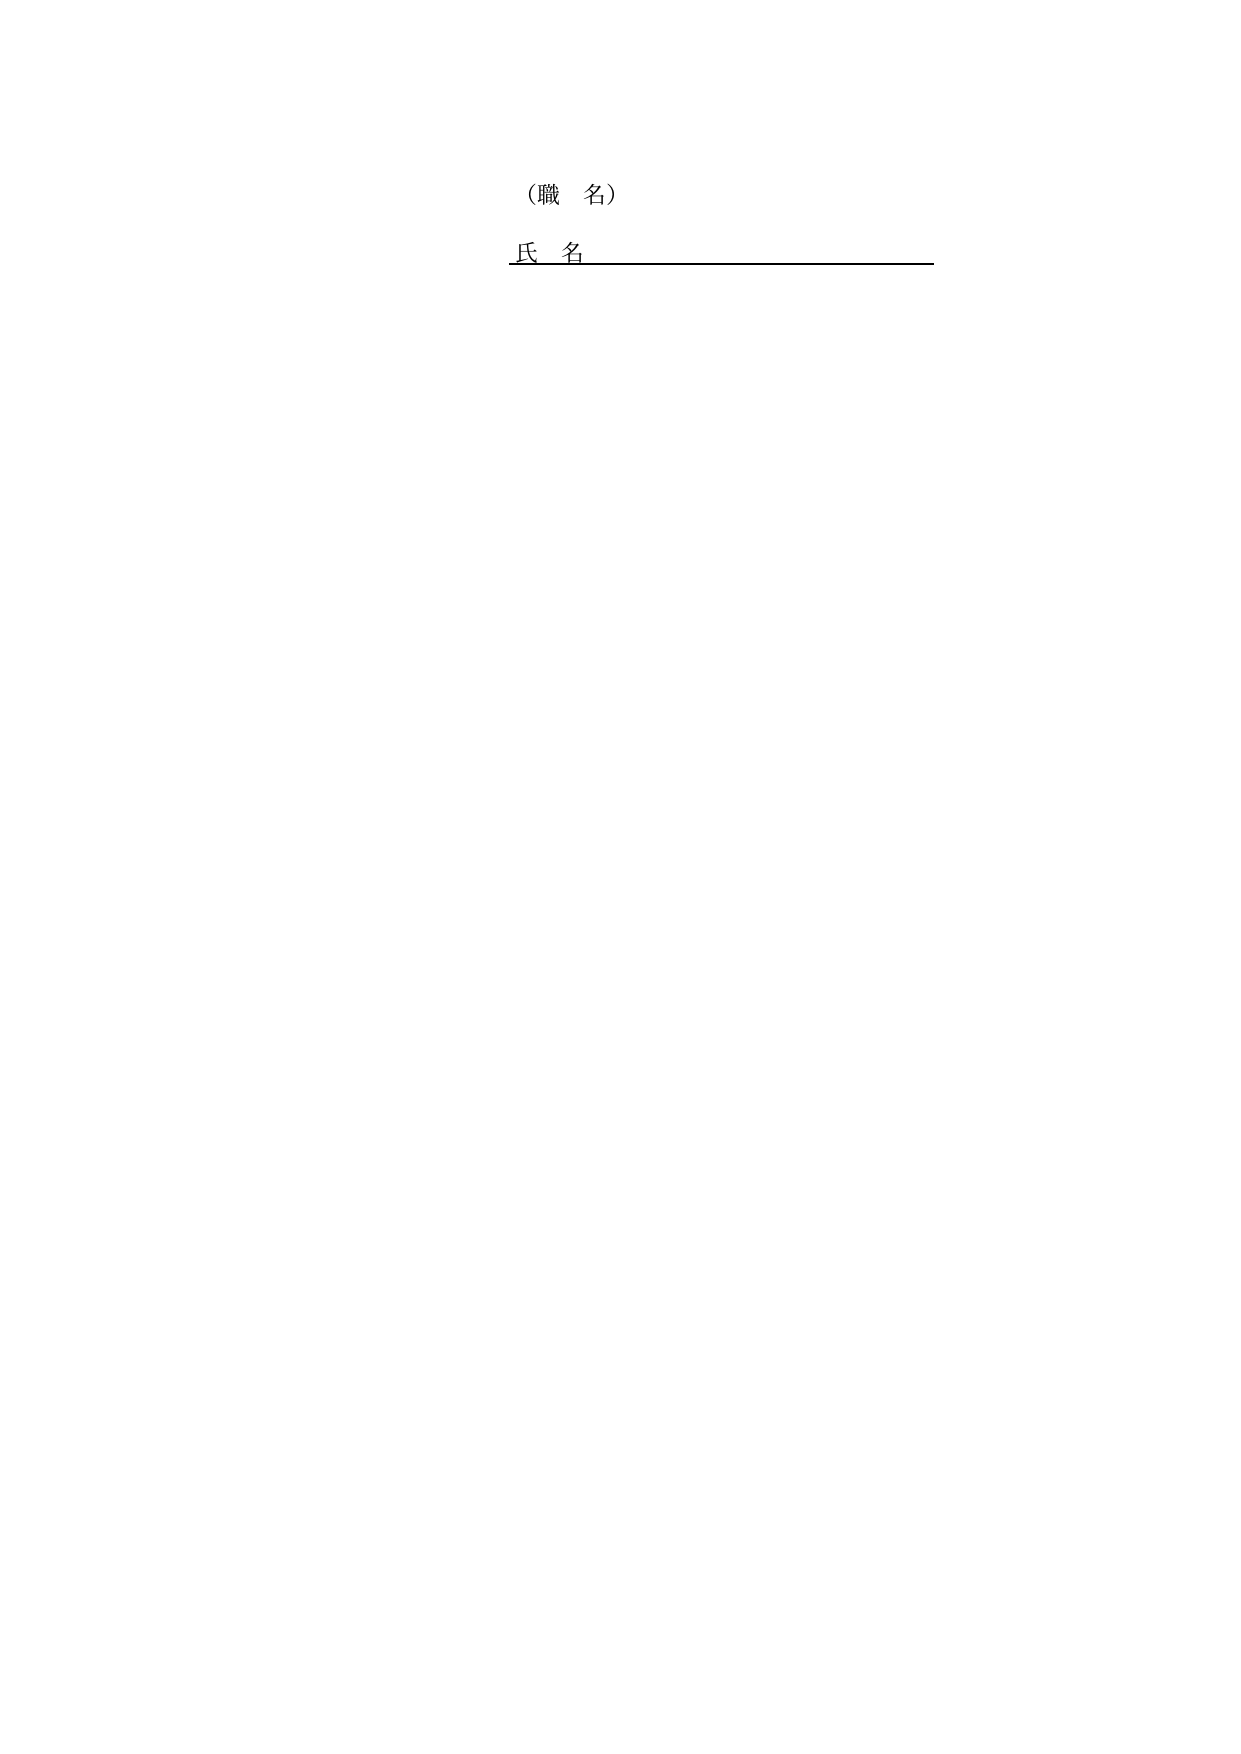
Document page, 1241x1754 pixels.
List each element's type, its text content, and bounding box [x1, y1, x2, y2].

text 氏 名 [148, 235, 1092, 268]
text （職 名） [148, 177, 1092, 210]
